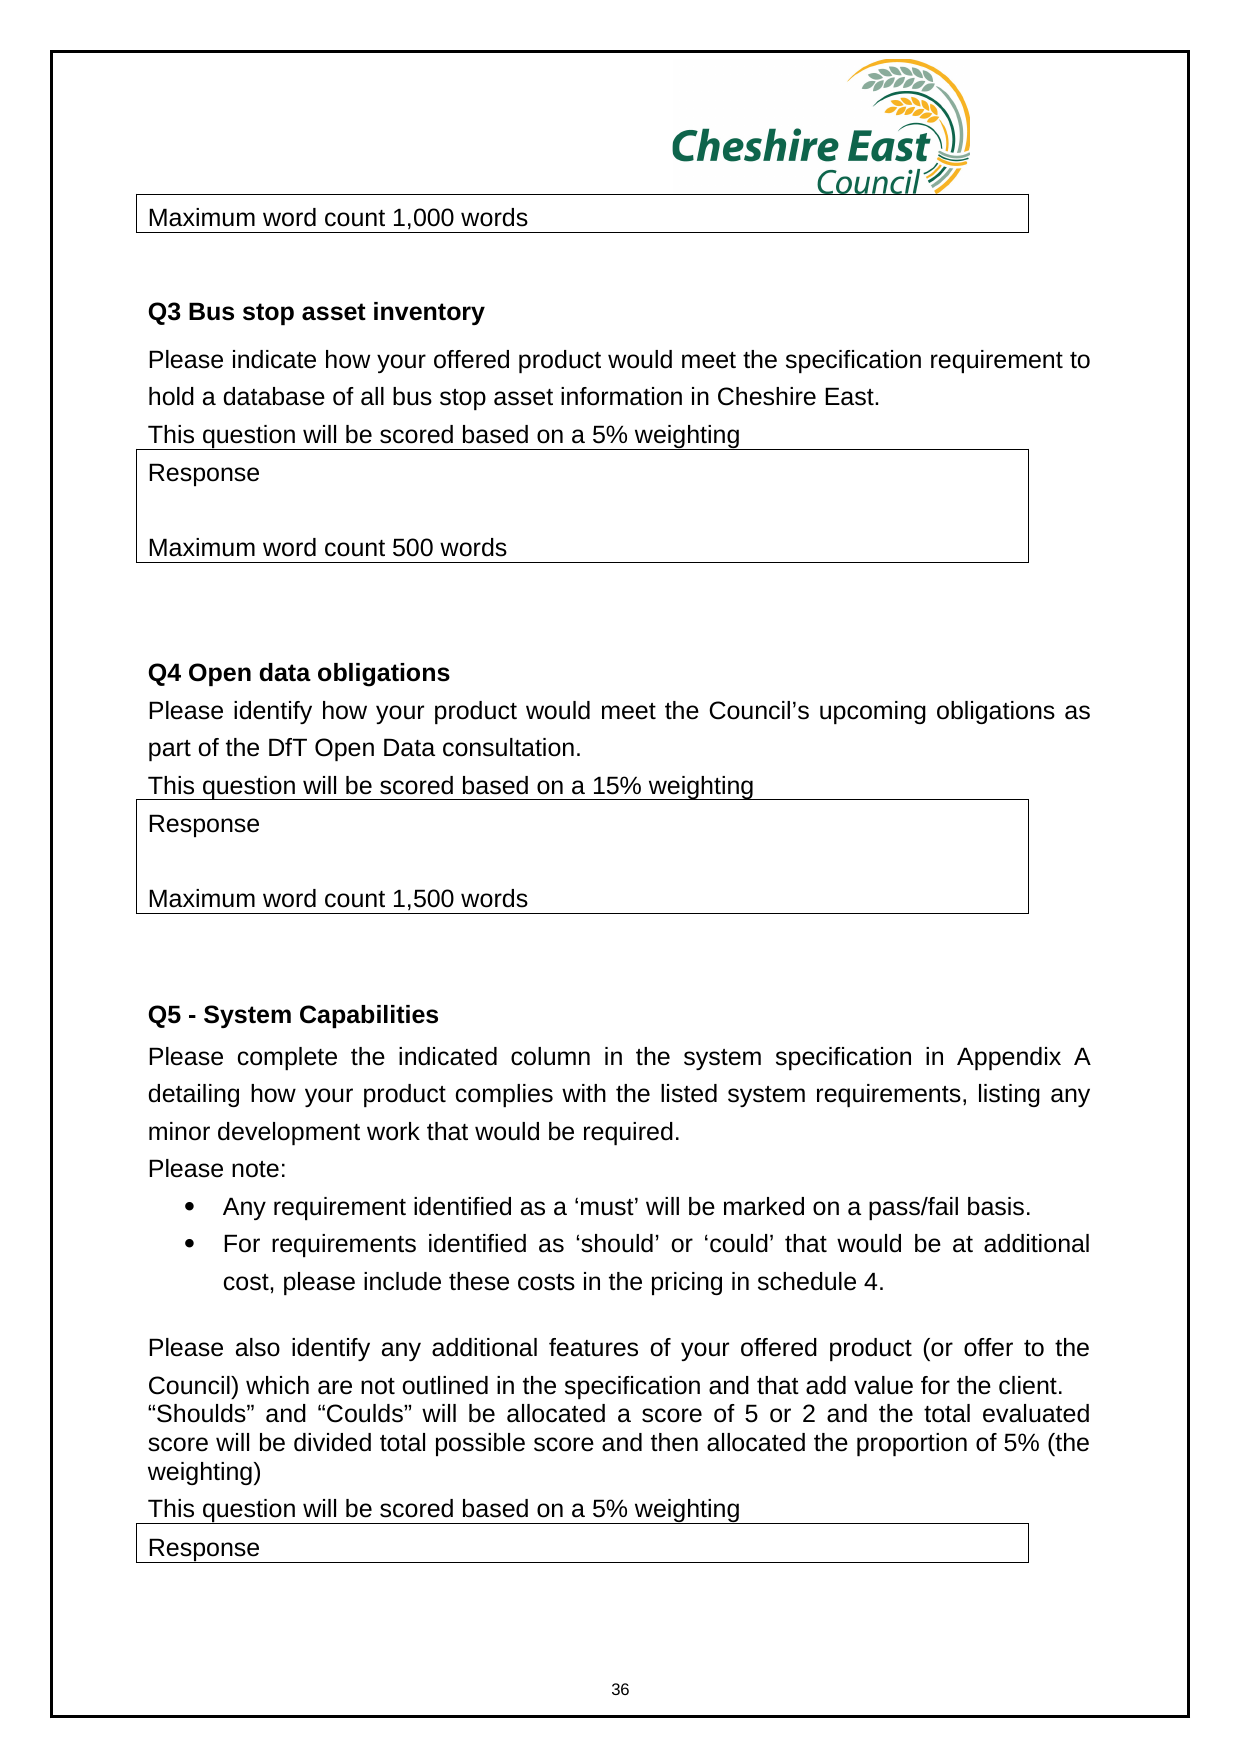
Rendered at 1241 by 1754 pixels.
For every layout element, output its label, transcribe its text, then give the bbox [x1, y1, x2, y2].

text This question will be scored based on a 5% weighting [148, 1486, 1092, 1523]
table_header Response Maximum word count 500 words [137, 450, 1028, 562]
text Please complete the indicated column in the system specification in Appendix A detailing how your product complies with the listed system requirements, listing any minor development work that would be required. [148, 1033, 1092, 1146]
text Please identify how your product would meet the Council’s upcoming obligations as part of the DfT Open Data consultation. [148, 687, 1092, 762]
table_header Response Maximum word count 1,000 words [137, 195, 1028, 232]
text Q4 Open data obligations [148, 649, 1092, 687]
picture [672, 59, 970, 194]
text Please also identify any additional features of your offered product (or offer to the Council) which are not outlined in the specification and that add value for the client. [148, 1324, 1092, 1399]
text Q3 Bus stop asset inventory [148, 297, 1092, 326]
text Q5 - System Capabilities [148, 1000, 1092, 1029]
text This question will be scored based on a 5% weighting [148, 411, 1092, 448]
list For requirements identified as ‘should’ or ‘could’ that would be at additional cost, please include these costs in the pricing in schedule 4. [185, 1221, 1092, 1296]
list Any requirement identified as a ‘must’ will be marked on a pass/fail basis. [185, 1183, 1092, 1221]
text This question will be scored based on a 15% weighting [148, 762, 1092, 799]
table_header Response Maximum word count 1,500 words [137, 800, 1028, 913]
text Please note: [148, 1146, 1092, 1183]
table_header Response [137, 1524, 1028, 1562]
text Please indicate how your offered product would meet the specification requirement to hold a database of all bus stop asset information in Cheshire East. [148, 336, 1092, 411]
